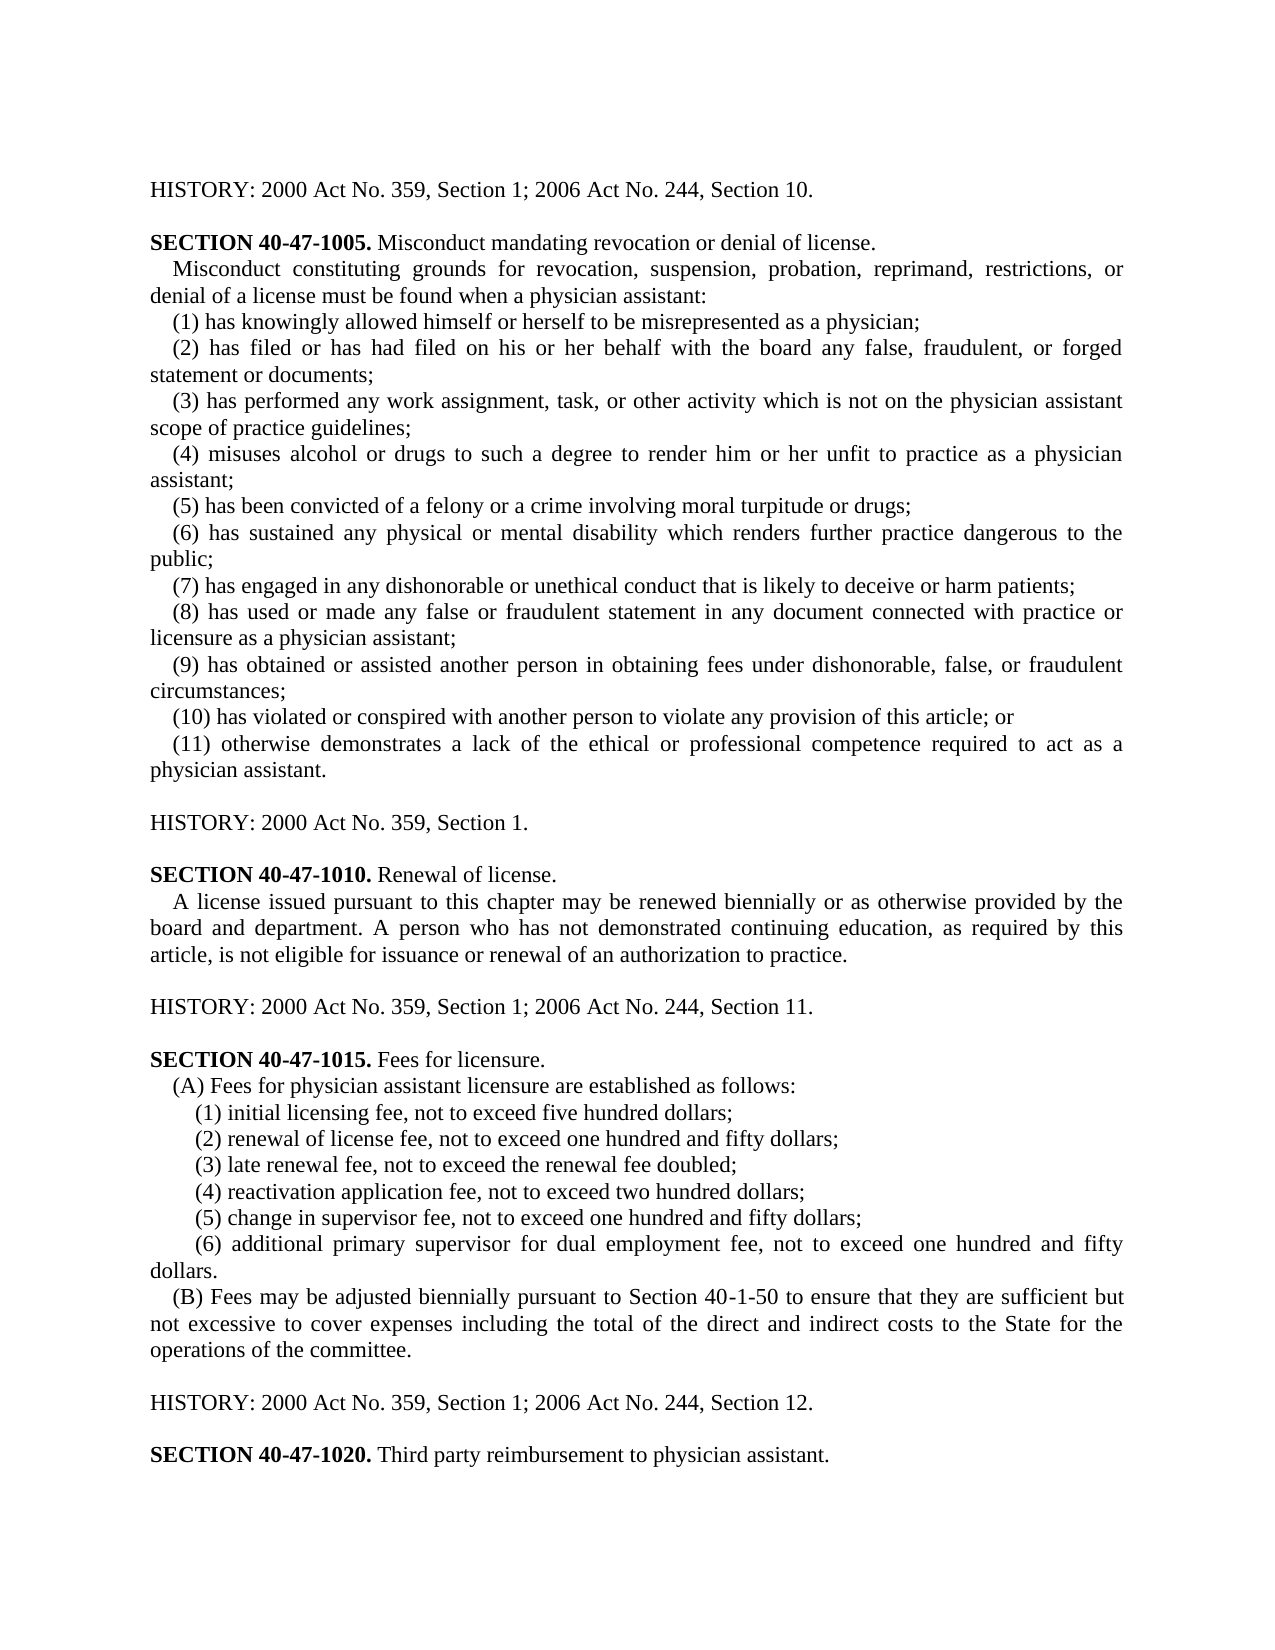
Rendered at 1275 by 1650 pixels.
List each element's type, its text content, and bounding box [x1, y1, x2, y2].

text (2) renewal of license fee, not to exceed one hundred and fifty dollars; [150, 1125, 1125, 1151]
text (7) has engaged in any dishonorable or unethical conduct that is likely to deceive or harm patients; [150, 572, 1125, 598]
text SECTION 40-47-1005. Misconduct mandating revocation or denial of license. [150, 229, 1125, 255]
text SECTION 40-47-1010. Renewal of license. [150, 862, 1125, 888]
text (3) has performed any work assignment, task, or other activity which is not on the physician assistant scope of practice guidelines; [150, 387, 1125, 440]
text (6) has sustained any physical or mental disability which renders further practice dangerous to the public; [150, 519, 1125, 572]
text (1) initial licensing fee, not to exceed five hundred dollars; [150, 1099, 1125, 1125]
text (9) has obtained or assisted another person in obtaining fees under dishonorable, false, or fraudulent circumstances; [150, 651, 1125, 703]
text (5) has been convicted of a felony or a crime involving moral turpitude or drugs; [150, 493, 1125, 519]
text (4) misuses alcohol or drugs to such a degree to render him or her unfit to practice as a physician assistant; [150, 440, 1125, 493]
text HISTORY: 2000 Act No. 359, Section 1; 2006 Act No. 244, Section 11. [150, 993, 1125, 1020]
text (4) reactivation application fee, not to exceed two hundred dollars; [150, 1178, 1125, 1204]
text (5) change in supervisor fee, not to exceed one hundred and fifty dollars; [150, 1204, 1125, 1231]
text A license issued pursuant to this chapter may be renewed biennially or as otherwise provided by the board and department. A person who has not demonstrated continuing education, as required by this article, is not eligible for issuance or renewal of an authorization to practice. [150, 888, 1125, 967]
text (3) late renewal fee, not to exceed the renewal fee doubled; [150, 1151, 1125, 1178]
text HISTORY: 2000 Act No. 359, Section 1. [150, 809, 1125, 835]
text (6) additional primary supervisor for dual employment fee, not to exceed one hundred and fifty dollars. [150, 1231, 1125, 1283]
text Misconduct constituting grounds for revocation, suspension, probation, reprimand, restrictions, or denial of a license must be found when a physician assistant: [150, 255, 1125, 308]
text HISTORY: 2000 Act No. 359, Section 1; 2006 Act No. 244, Section 12. [150, 1389, 1125, 1415]
text (B) Fees may be adjusted biennially pursuant to Section 40-1-50 to ensure that they are sufficient but not excessive to cover expenses including the total of the direct and indirect costs to the State for the operations of the committee. [150, 1283, 1125, 1362]
text (11) otherwise demonstrates a lack of the ethical or professional competence required to act as a physician assistant. [150, 730, 1125, 782]
text (10) has violated or conspired with another person to violate any provision of this article; or [150, 703, 1125, 730]
text SECTION 40-47-1020. Third party reimbursement to physician assistant. [150, 1441, 1125, 1468]
text (2) has filed or has had filed on his or her behalf with the board any false, fraudulent, or forged statement or documents; [150, 334, 1125, 387]
text (1) has knowingly allowed himself or herself to be misrepresented as a physician; [150, 308, 1125, 334]
text (A) Fees for physician assistant licensure are established as follows: [150, 1072, 1125, 1099]
text (8) has used or made any false or fraudulent statement in any document connected with practice or licensure as a physician assistant; [150, 598, 1125, 651]
text HISTORY: 2000 Act No. 359, Section 1; 2006 Act No. 244, Section 10. [150, 176, 1125, 203]
text SECTION 40-47-1015. Fees for licensure. [150, 1046, 1125, 1072]
